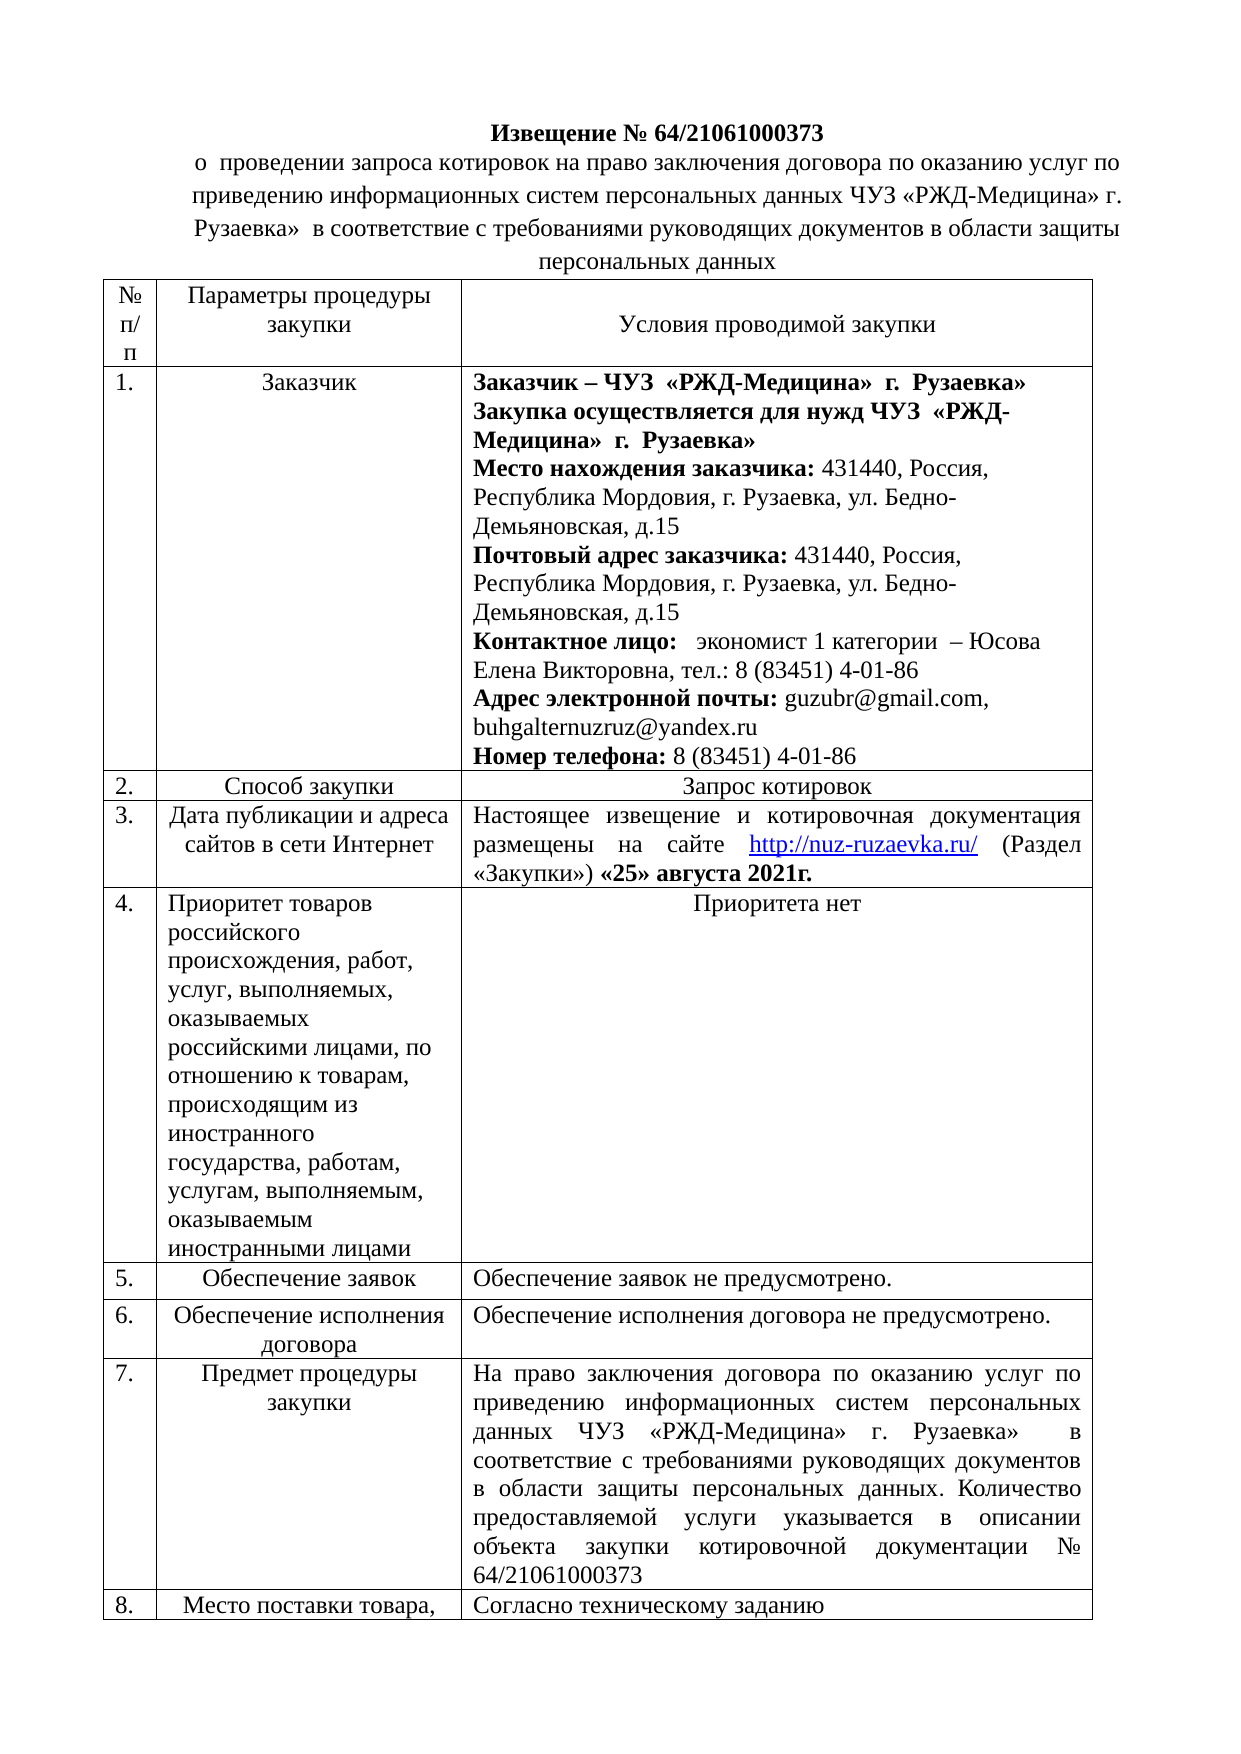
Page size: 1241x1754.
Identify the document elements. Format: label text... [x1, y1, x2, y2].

table_cell Настоящее извещение и котировочная документация размещены на сайте http://nuz-ruzaevka.ru/ (Раздел «Закупки») «25» августа 2021г. [462, 801, 1092, 887]
table_cell Обеспечение исполнения договора [157, 1300, 461, 1357]
table_cell Приоритета нет [462, 888, 1092, 1262]
table_header Условия проводимой закупки [462, 280, 1092, 366]
table_cell Обеспечение заявок [157, 1263, 461, 1299]
table_cell Заказчик [157, 367, 461, 770]
text о проведении запроса котировок на право заключения договора по оказанию услуг по приведению информационных систем персональных данных ЧУЗ «РЖД-Медицина» г. Рузаевка» в соответствие с требованиями руководящих документов в области защиты персональных данных [162, 147, 1152, 275]
table_cell [104, 367, 156, 770]
table_cell [104, 1590, 156, 1618]
table_cell [104, 801, 156, 887]
table_cell Заказчик – ЧУЗ «РЖД-Медицина» г. Рузаевка» Закупка осуществляется для нужд ЧУЗ «РЖД-Медицина» г. Рузаевка» Место нахождения заказчика: 431440, Россия, Республика Мордовия, г. Рузаевка, ул. Бедно-Демьяновская, д.15 Почтовый адрес заказчика: 431440, Россия, Республика Мордовия, г. Рузаевка, ул. Бедно-Демьяновская, д.15 Контактное лицо: экономист 1 категории – Юсова Елена Викторовна, тел.: 8 (83451) 4-01-86 Адрес электронной почты: guzubr@gmail.com, buhgalternuzruz@yandex.ru Номер телефона: 8 (83451) 4-01-86 [462, 367, 1092, 770]
table_header № п/п [104, 280, 156, 366]
table_cell [104, 1263, 156, 1299]
table_cell Предмет процедуры закупки [157, 1359, 461, 1589]
table_cell Обеспечение заявок не предусмотрено. [462, 1263, 1092, 1299]
table_cell Приоритет товаров российского происхождения, работ, услуг, выполняемых, оказываемых российскими лицами, по отношению к товарам, происходящим из иностранного государства, работам, услугам, выполняемым, оказываемым иностранными лицами [157, 888, 461, 1262]
table_cell На право заключения договора по оказанию услуг по приведению информационных систем персональных данных ЧУЗ «РЖД-Медицина» г. Рузаевка» в соответствие с требованиями руководящих документов в области защиты персональных данных. Количество предоставляемой услуги указывается в описании объекта закупки котировочной документации № 64/21061000373 [462, 1359, 1092, 1589]
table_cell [462, 1590, 1092, 1618]
table_cell [104, 771, 156, 799]
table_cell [157, 1590, 461, 1618]
table_cell [104, 1359, 156, 1589]
table_cell Обеспечение исполнения договора не предусмотрено. [462, 1300, 1092, 1357]
table_cell Дата публикации и адреса сайтов в сети Интернет [157, 801, 461, 887]
table_cell Запрос котировок [462, 771, 1092, 799]
table_header Параметры процедуры закупки [157, 280, 461, 366]
table_cell Способ закупки [157, 771, 461, 799]
table_cell [104, 1300, 156, 1357]
table_cell [104, 888, 156, 1262]
text Извещение № 64/21061000373 [162, 118, 1152, 147]
